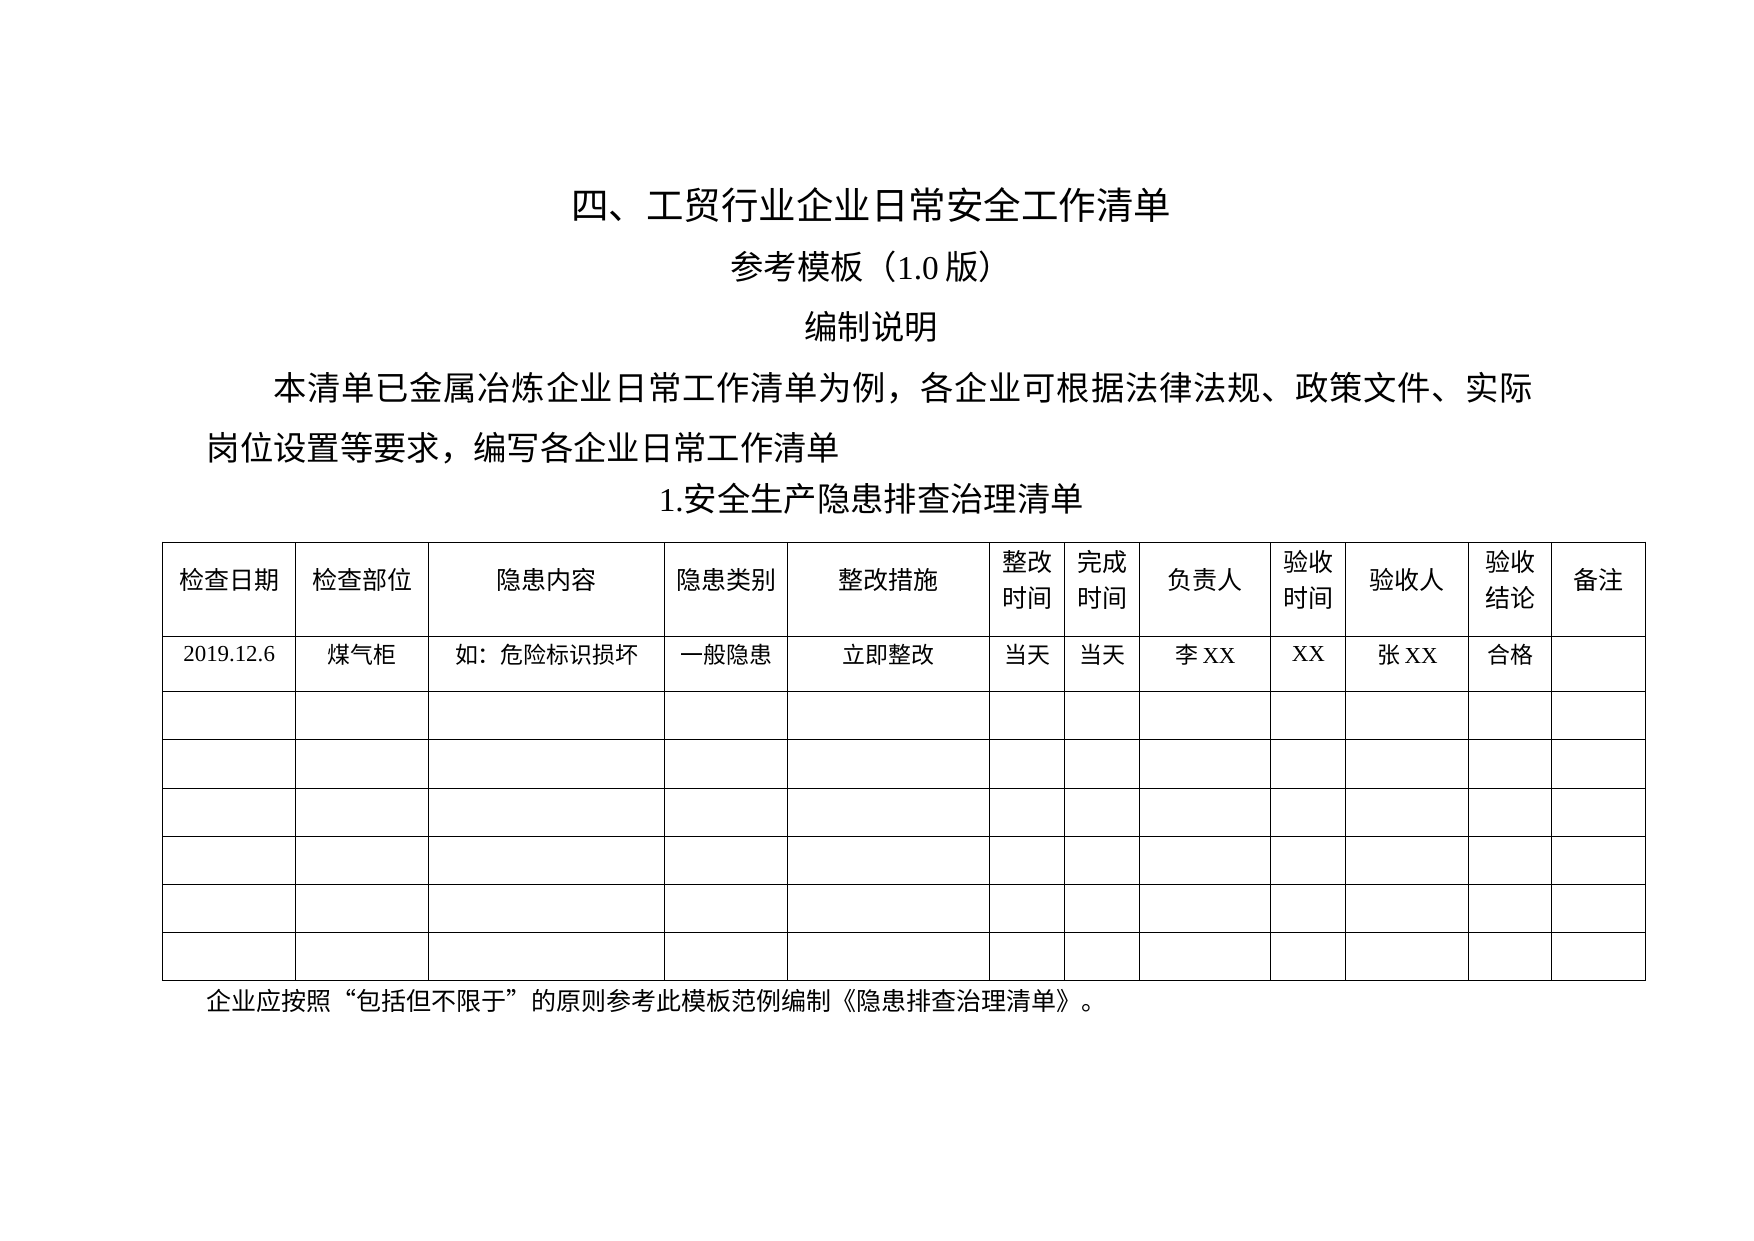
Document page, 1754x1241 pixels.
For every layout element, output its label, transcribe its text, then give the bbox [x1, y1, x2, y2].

table_cell [1552, 637, 1645, 691]
table_cell 如：危险标识损坏 [429, 637, 664, 691]
text 编制说明 [207, 292, 1535, 352]
table_header 隐患内容 [429, 543, 664, 636]
table_cell [429, 789, 664, 836]
table_cell [1469, 885, 1551, 932]
table_cell [429, 885, 664, 932]
table_cell [665, 933, 787, 980]
table_cell [788, 933, 989, 980]
table_cell [1346, 740, 1468, 787]
table_header 隐患类别 [665, 543, 787, 636]
table_cell [163, 837, 295, 884]
table_cell [1271, 933, 1345, 980]
table_cell [163, 740, 295, 787]
table_cell [1140, 692, 1270, 739]
table_cell [1469, 933, 1551, 980]
table_header 验收人 [1346, 543, 1468, 636]
table_cell [1552, 789, 1645, 836]
table_cell XX [1271, 637, 1345, 691]
table_cell [1346, 789, 1468, 836]
table_cell [1271, 885, 1345, 932]
table_cell [1140, 837, 1270, 884]
table_cell [429, 740, 664, 787]
table_cell [429, 692, 664, 739]
table_cell [1065, 740, 1139, 787]
table_cell [296, 789, 428, 836]
table_cell [1346, 885, 1468, 932]
table_cell [788, 789, 989, 836]
table_cell [1065, 933, 1139, 980]
table_header 验收时间 [1271, 543, 1345, 636]
table_header 负责人 [1140, 543, 1270, 636]
table_cell [1346, 692, 1468, 739]
list 工贸行业企业日常安全工作清单 [207, 171, 1535, 231]
table_cell 当天 [990, 637, 1064, 691]
table_header 整改时间 [990, 543, 1064, 636]
table_header 完成时间 [1065, 543, 1139, 636]
table_cell [163, 789, 295, 836]
table_cell [990, 837, 1064, 884]
table_cell [296, 837, 428, 884]
table_cell 当天 [1065, 637, 1139, 691]
table_cell 一般隐患 [665, 637, 787, 691]
table_cell [296, 740, 428, 787]
table_header 验收结论 [1469, 543, 1551, 636]
table_cell [296, 885, 428, 932]
table_cell [1065, 885, 1139, 932]
table_cell [665, 789, 787, 836]
table_cell [665, 740, 787, 787]
table_cell [990, 789, 1064, 836]
table_cell [429, 837, 664, 884]
table_cell 合格 [1469, 637, 1551, 691]
table_cell [1346, 933, 1468, 980]
table_cell [788, 885, 989, 932]
table_cell [1140, 740, 1270, 787]
table_cell [163, 885, 295, 932]
table_cell [1065, 789, 1139, 836]
table_cell [990, 740, 1064, 787]
table_cell [1140, 885, 1270, 932]
table_cell [665, 692, 787, 739]
text 本清单已金属冶炼企业日常工作清单为例，各企业可根据法律法规、政策文件、实际岗位设置等要求，编写各企业日常工作清单 [207, 352, 1535, 472]
table_cell [1271, 692, 1345, 739]
table_cell [1469, 789, 1551, 836]
table_cell 李XX [1140, 637, 1270, 691]
table_cell [788, 692, 989, 739]
table_cell 立即整改 [788, 637, 989, 691]
table_cell [1469, 692, 1551, 739]
table_cell [1552, 933, 1645, 980]
table_cell 2019.12.6 [163, 637, 295, 691]
table_cell [1271, 740, 1345, 787]
table_header 检查日期 [163, 543, 295, 636]
table_cell [1065, 692, 1139, 739]
table_cell 张XX [1346, 637, 1468, 691]
table_cell [1065, 837, 1139, 884]
table_cell [990, 692, 1064, 739]
table_cell [788, 837, 989, 884]
text 企业应按照“包括但不限于”的原则参考此模板范例编制《隐患排查治理清单》。 [207, 981, 1535, 1018]
text 参考模板（1.0版） [207, 231, 1535, 292]
table_cell [990, 885, 1064, 932]
text 1.安全生产隐患排查治理清单 [207, 472, 1535, 521]
table_header 整改措施 [788, 543, 989, 636]
table_cell [1552, 837, 1645, 884]
table_cell 煤气柜 [296, 637, 428, 691]
table_cell [1469, 837, 1551, 884]
table_cell [1552, 740, 1645, 787]
table_cell [1140, 933, 1270, 980]
table_cell [1140, 789, 1270, 836]
table_cell [665, 885, 787, 932]
table_cell [788, 740, 989, 787]
table_cell [1552, 885, 1645, 932]
table_cell [163, 692, 295, 739]
table_cell [296, 692, 428, 739]
table_cell [990, 933, 1064, 980]
table_cell [665, 837, 787, 884]
table_cell [163, 933, 295, 980]
table_cell [1271, 789, 1345, 836]
table_cell [1469, 740, 1551, 787]
table_cell [1552, 692, 1645, 739]
table_cell [296, 933, 428, 980]
table_cell [429, 933, 664, 980]
table_header 检查部位 [296, 543, 428, 636]
table_header 备注 [1552, 543, 1645, 636]
table_cell [1271, 837, 1345, 884]
table_cell [1346, 837, 1468, 884]
